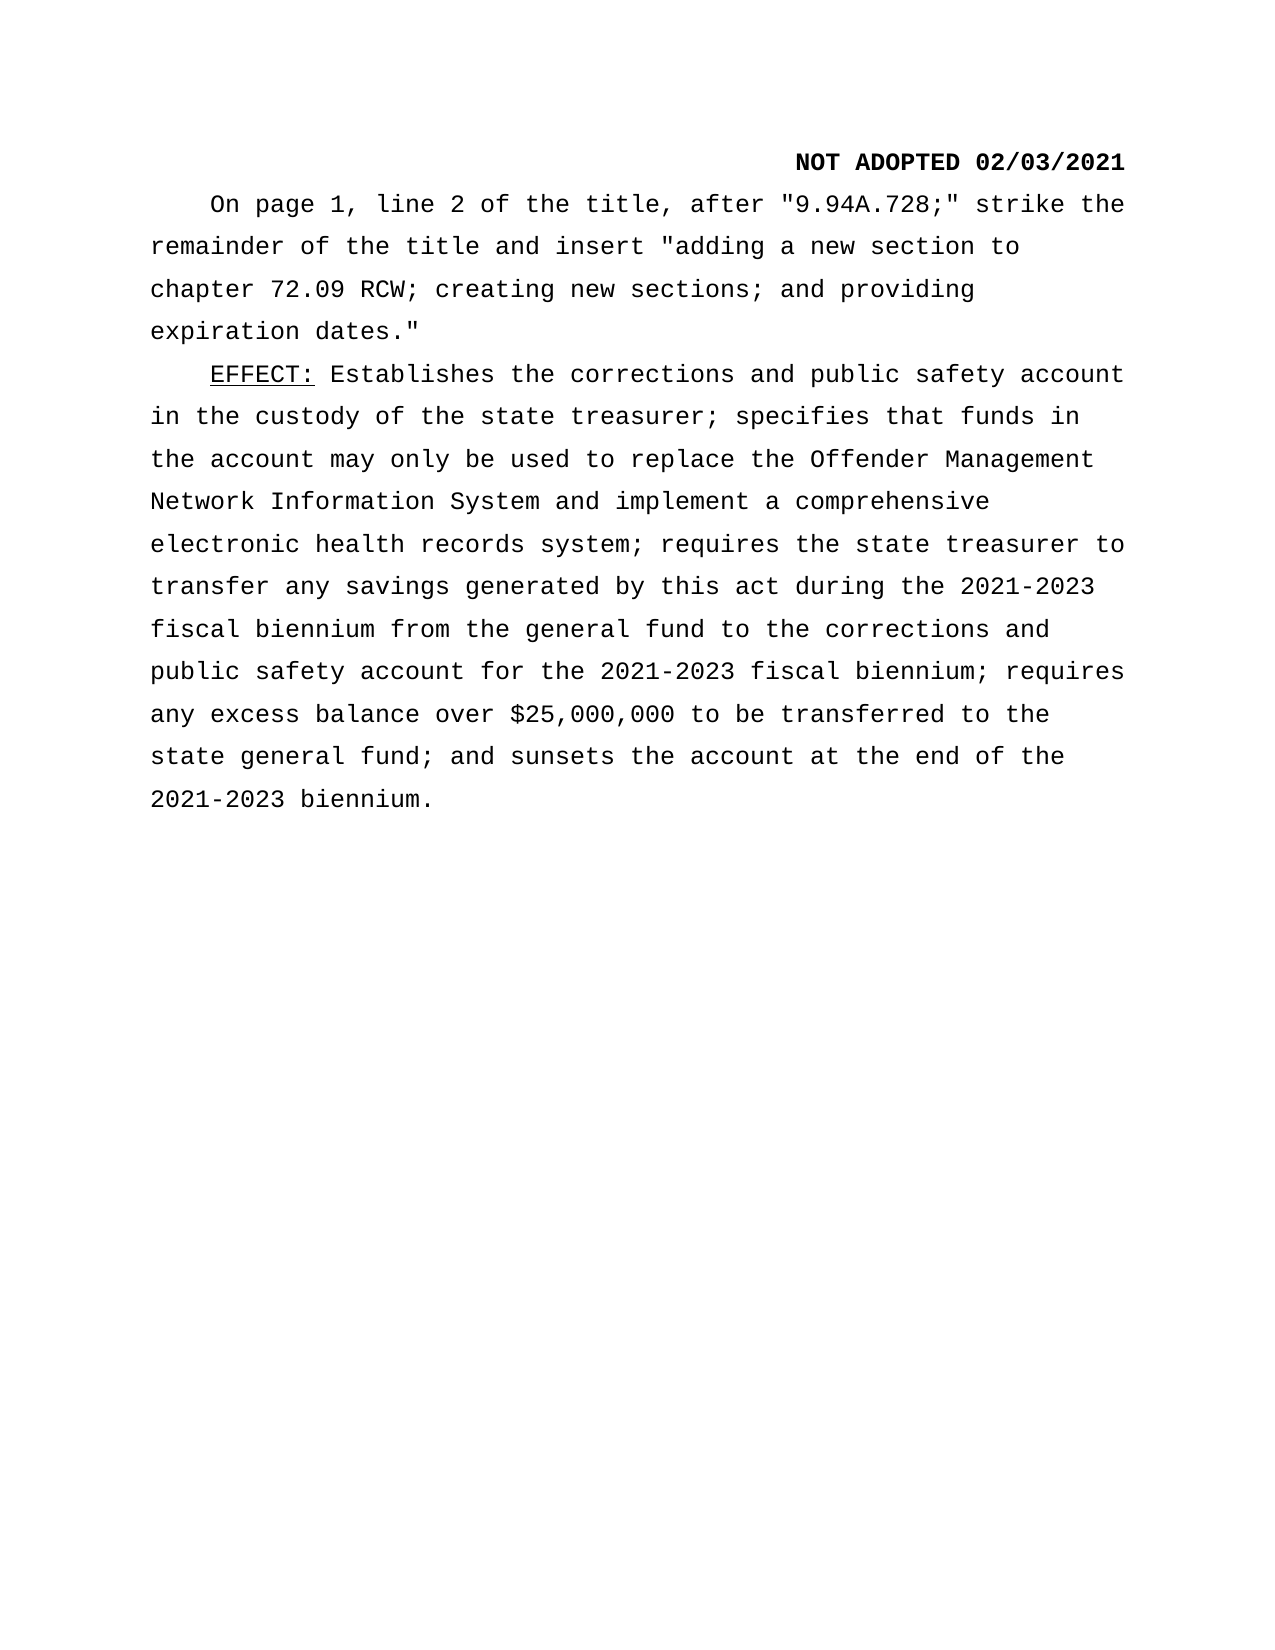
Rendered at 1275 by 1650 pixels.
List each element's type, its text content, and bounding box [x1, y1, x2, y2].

text EFFECT: Establishes the corrections and public safety account in the custody of the state treasurer; specifies that funds in the account may only be used to replace the Offender Management Network Information System and implement a comprehensive electronic health records system; requires the state treasurer to transfer any savings generated by this act during the 2021-2023 fiscal biennium from the general fund to the corrections and public safety account for the 2021-2023 fiscal biennium; requires any excess balance over $25,000,000 to be transferred to the state general fund; and sunsets the account at the end of the 2021-2023 biennium. [150, 348, 1125, 816]
text On page 1, line 2 of the title, after "9.94A.728;" strike the remainder of the title and insert "adding a new section to chapter 72.09 RCW; creating new sections; and providing expiration dates." [150, 178, 1125, 348]
text NOT ADOPTED 02/03/2021 [150, 150, 1125, 178]
